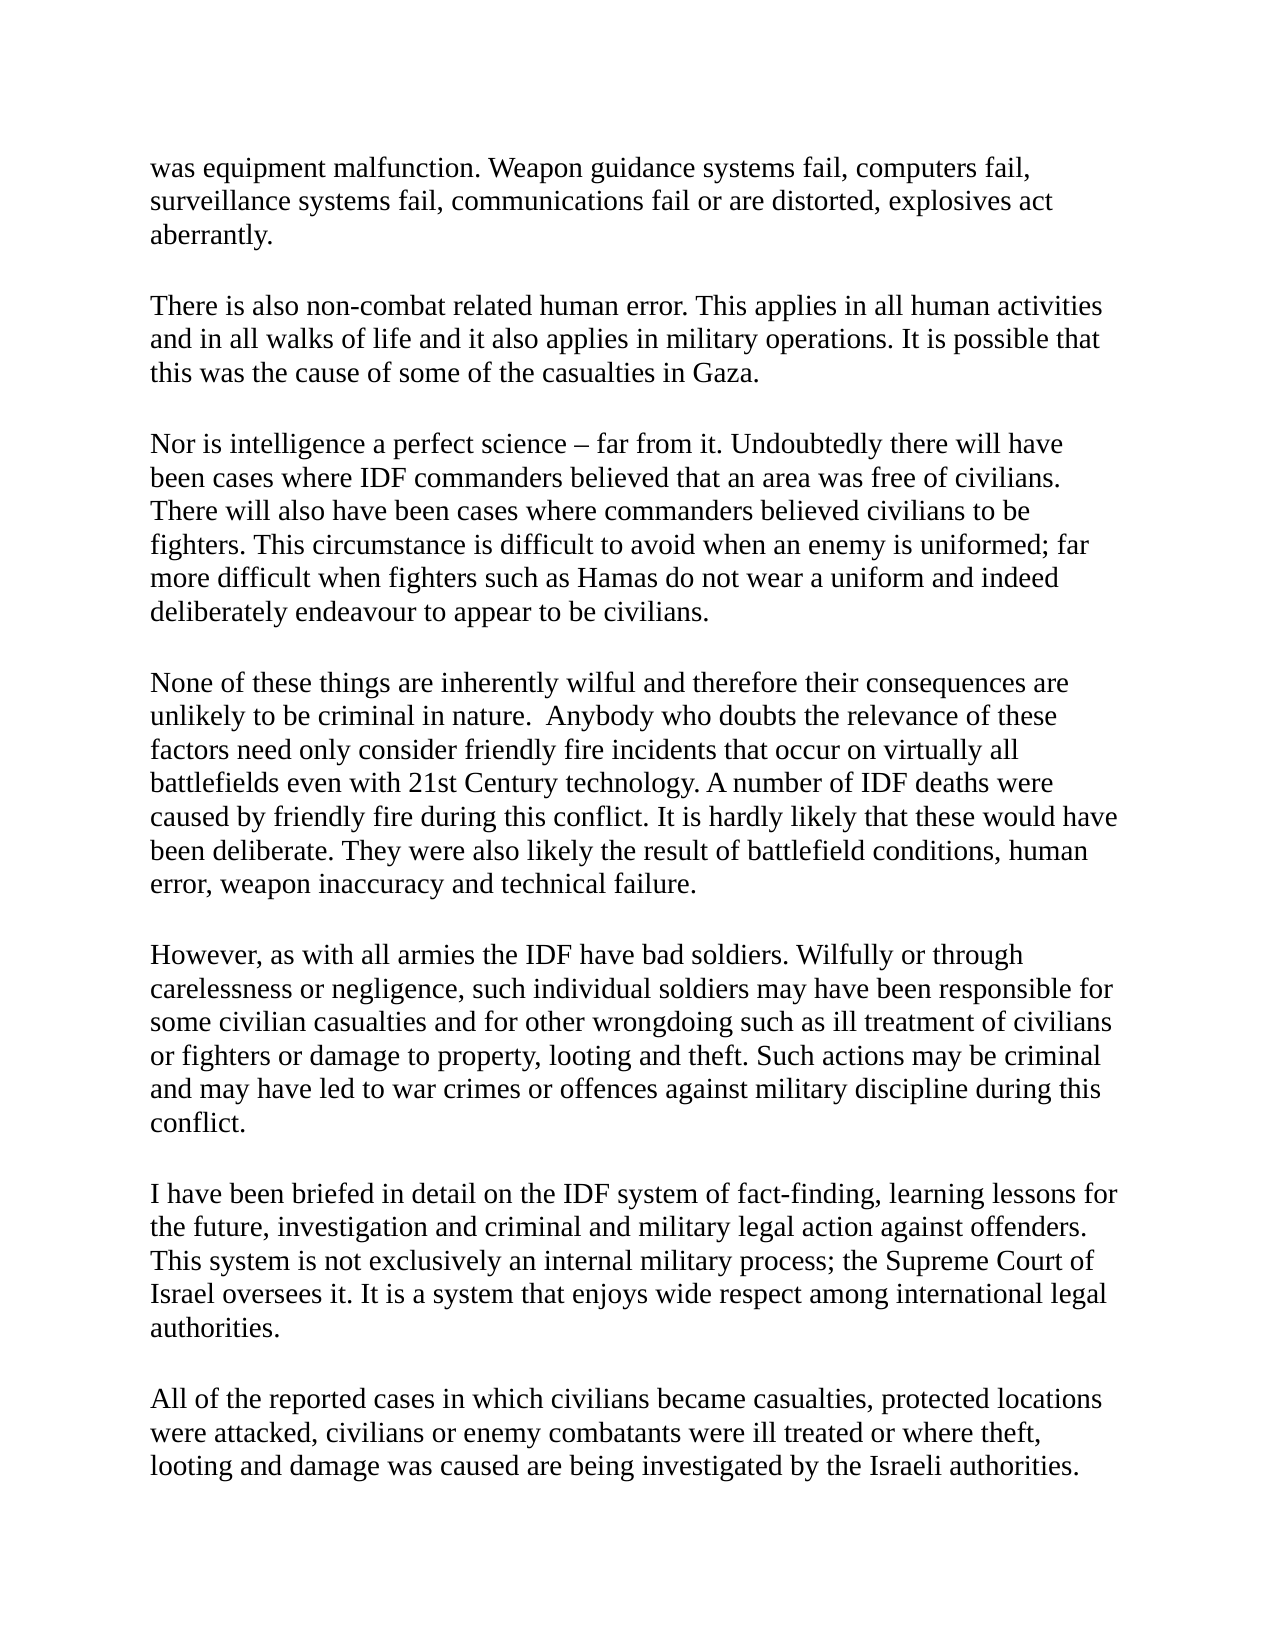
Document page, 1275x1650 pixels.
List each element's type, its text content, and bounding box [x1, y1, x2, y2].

text There is also non-combat related human error. This applies in all human activities and in all walks of life and it also applies in military operations. It is possible that this was the cause of some of the casualties in Gaza. [150, 288, 1125, 389]
text However, as with all armies the IDF have bad soldiers. Wilfully or through carelessness or negligence, such individual soldiers may have been responsible for some civilian casualties and for other wrongdoing such as ill treatment of civilians or fighters or damage to property, looting and theft. Such actions may be criminal and may have led to war crimes or offences against military discipline during this conflict. [150, 937, 1125, 1138]
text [150, 1381, 1125, 1482]
text Nor is intelligence a perfect science – far from it. Undoubtedly there will have been cases where IDF commanders believed that an area was free of civilians. There will also have been cases where commanders believed civilians to be fighters. This circumstance is difficult to avoid when an enemy is uniformed; far more difficult when fighters such as Hamas do not wear a uniform and indeed deliberately endeavour to appear to be civilians. [150, 426, 1125, 627]
text I have been briefed in detail on the IDF system of fact-finding, learning lessons for the future, investigation and criminal and military legal action against offenders. This system is not exclusively an internal military process; the Supreme Court of Israel oversees it. It is a system that enjoys wide respect among international legal authorities. [150, 1176, 1125, 1344]
text None of these things are inherently wilful and therefore their consequences are unlikely to be criminal in nature. Anybody who doubts the relevance of these factors need only consider friendly fire incidents that occur on virtually all battlefields even with 21st Century technology. A number of IDF deaths were caused by friendly fire during this conflict. It is hardly likely that these would have been deliberate. They were also likely the result of battlefield conditions, human error, weapon inaccuracy and technical failure. [150, 665, 1125, 900]
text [150, 150, 1125, 251]
